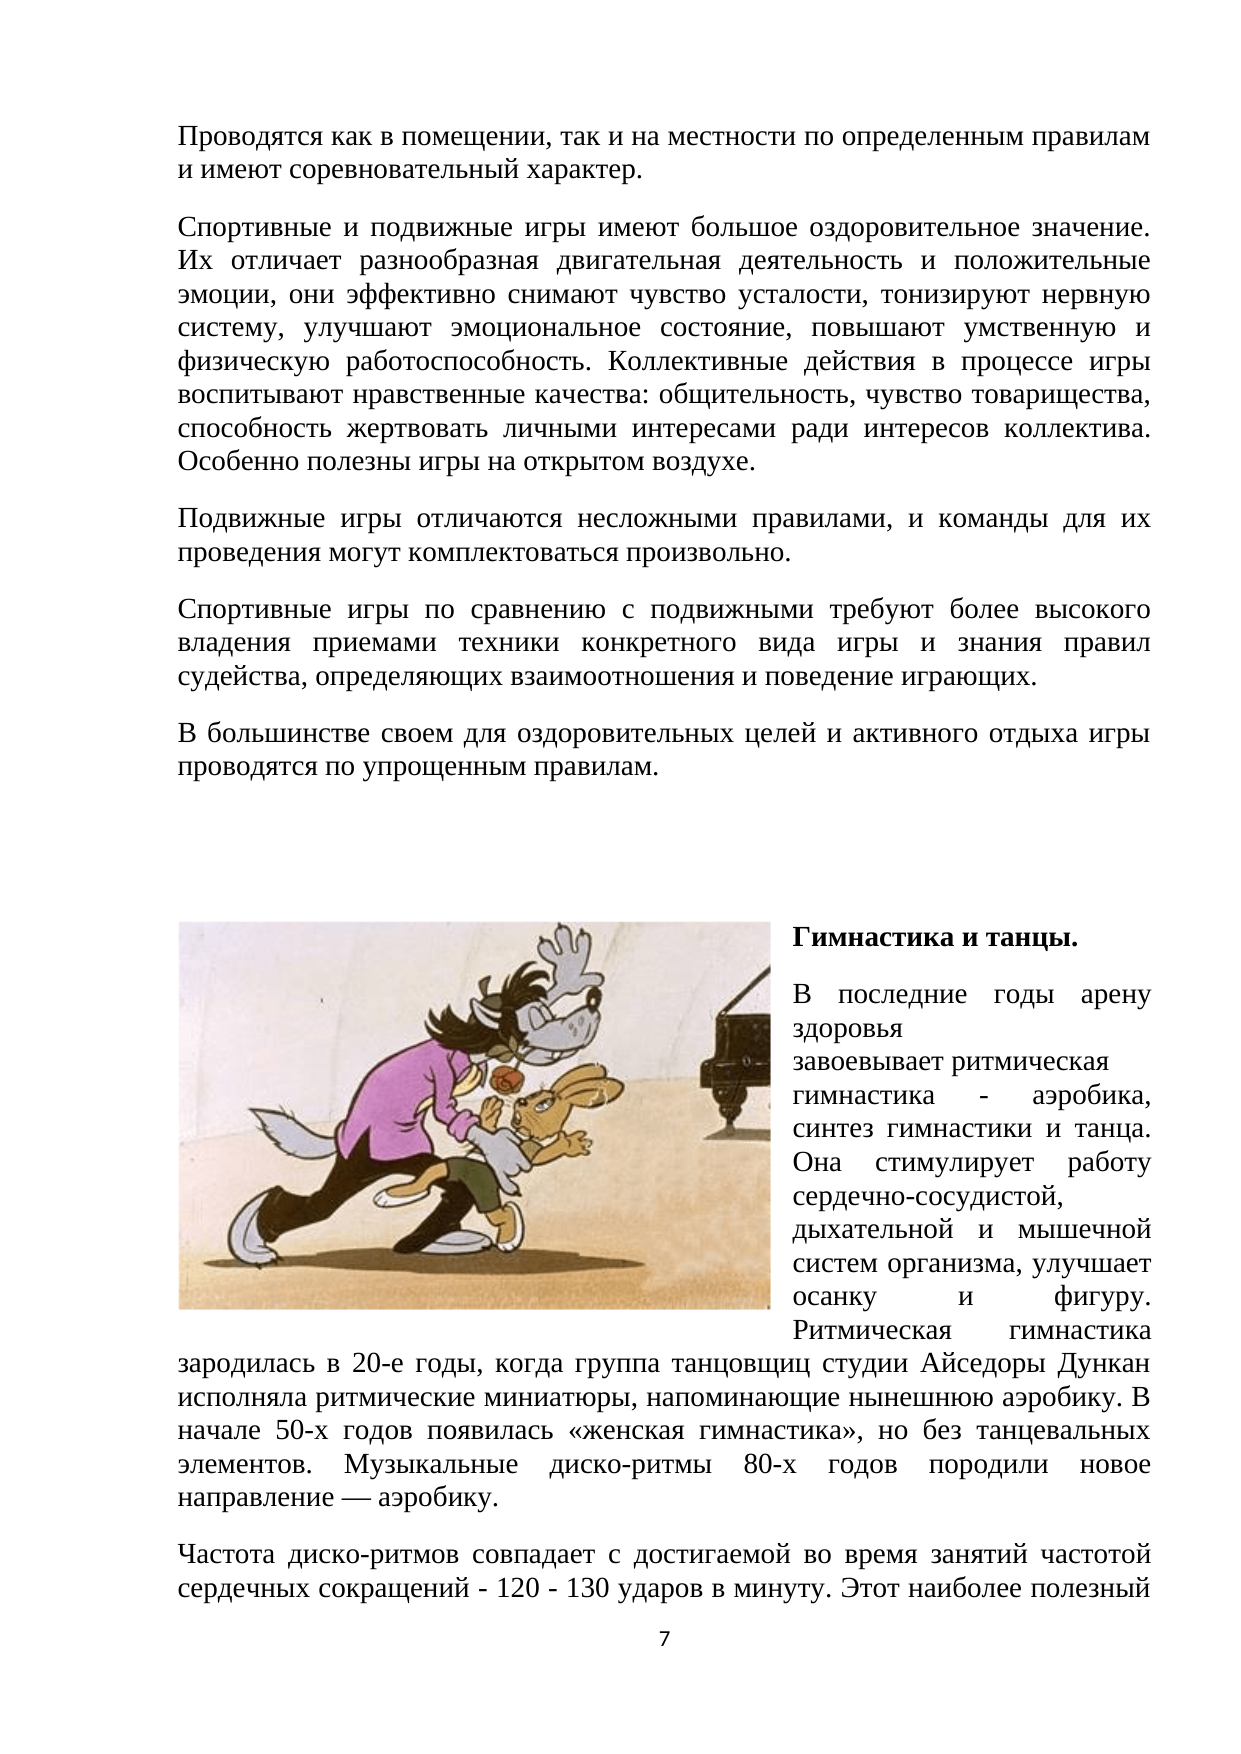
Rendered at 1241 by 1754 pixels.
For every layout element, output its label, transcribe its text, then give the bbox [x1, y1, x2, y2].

text Спортивные и подвижные игры имеют большое оздоровительное значение. Их отличает разнообразная двигательная деятельность и положительные эмоции, они эффективно снимают чувство усталости, тонизируют нервную систему, улучшают эмоциональное состояние, повышают умственную и физическую работоспособность. Коллективные действия в процессе игры воспитывают нравственные качества: общительность, чувство товарищества, способность жертвовать личными интересами ради интересов коллектива. Особенно полезны игры на открытом воздухе. [177, 209, 1152, 477]
text Гимнастика и танцы. [177, 919, 1152, 953]
text В большинстве своем для оздоровительных целей и активного отдыха игры проводятся по упрощенным правилам. [177, 715, 1152, 782]
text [177, 1537, 1152, 1604]
text Подвижные игры отличаются несложными правилами, и команды для их проведения могут комплектоваться произвольно. [177, 500, 1152, 567]
picture [176, 920, 774, 1313]
text Спортивные игры по сравнению с подвижными требуют более высокого владения приемами техники конкретного вида игры и знания правил судейства, определяющих взаимоотношения и поведение играющих. [177, 591, 1152, 692]
